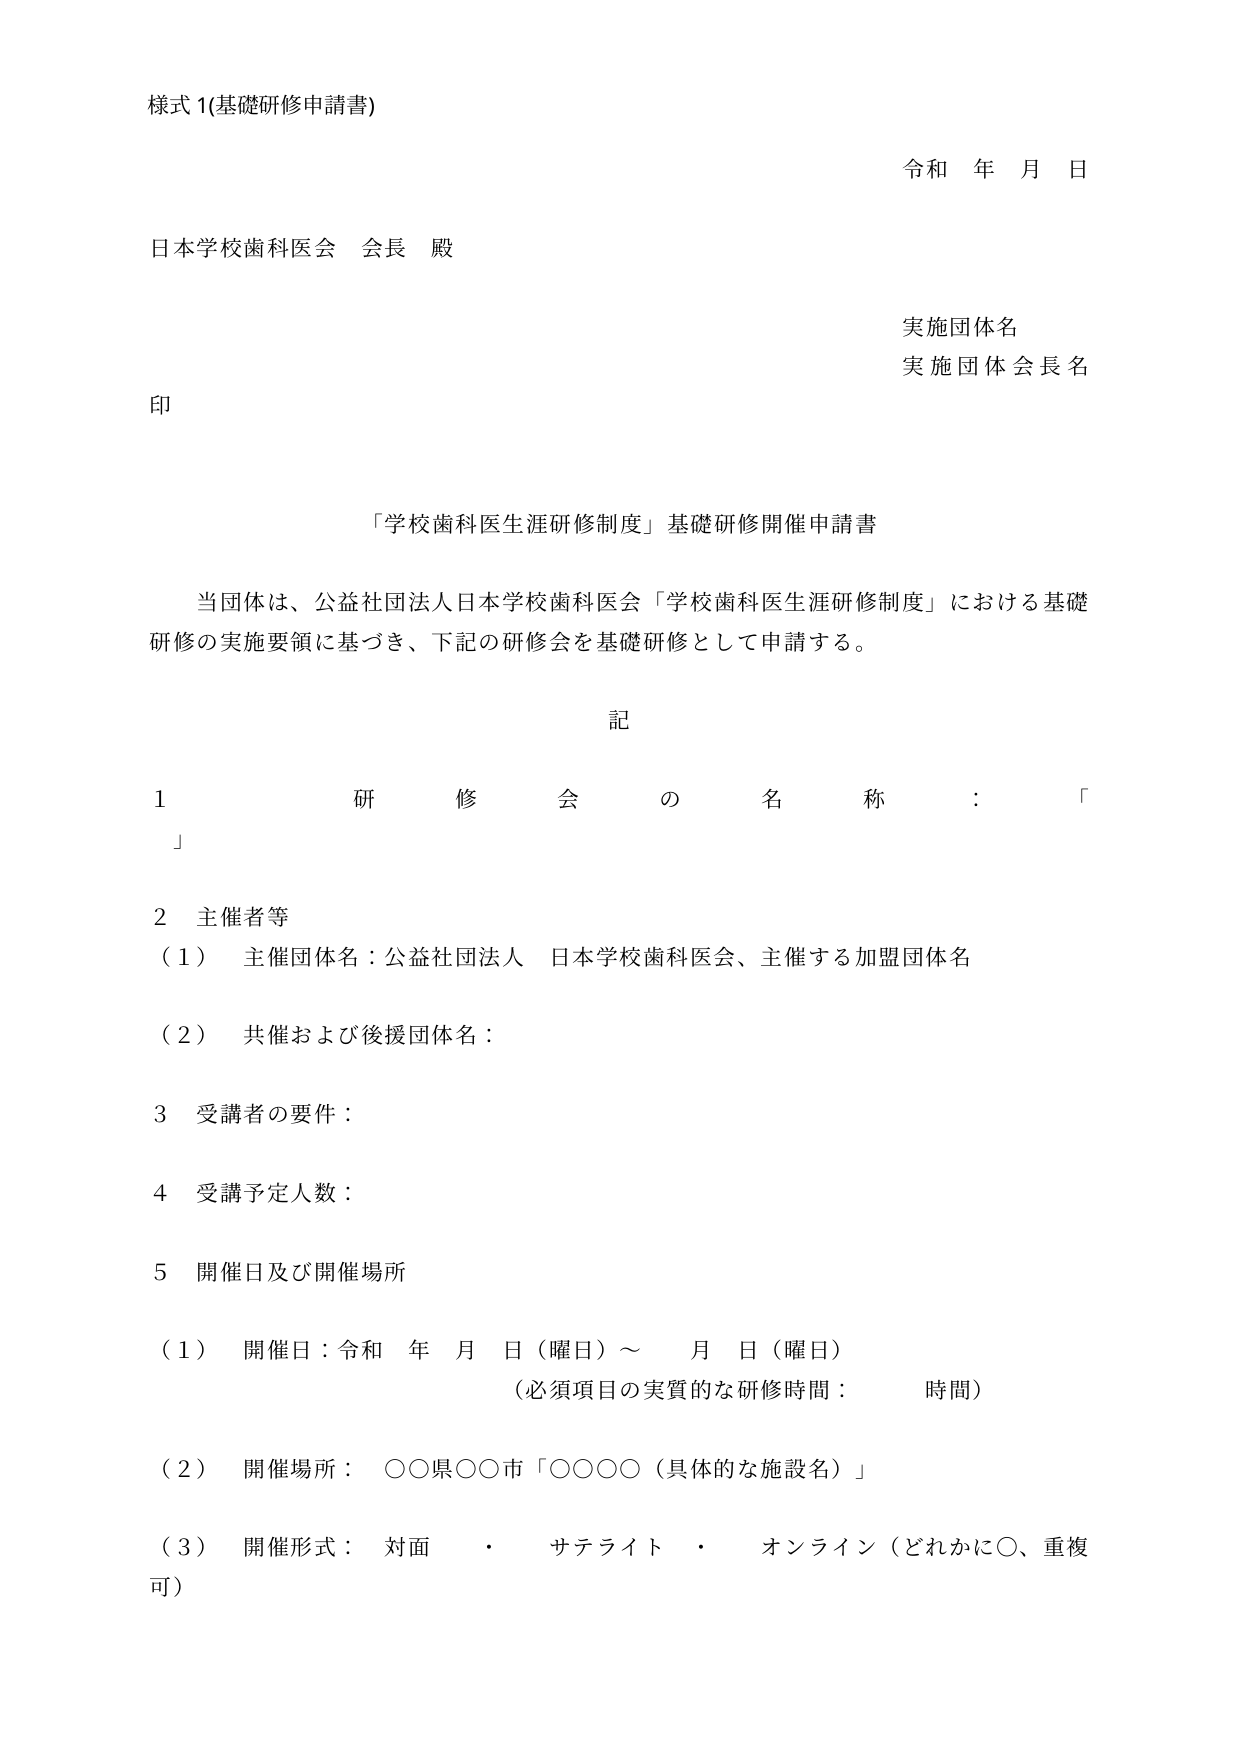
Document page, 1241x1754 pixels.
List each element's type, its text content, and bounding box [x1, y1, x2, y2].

text ３ 受講者の要件： [149, 1093, 1091, 1133]
text （２） 開催場所： ○○県○○市「○○○○（具体的な施設名）」 [149, 1448, 1091, 1487]
text 令和 年 月 日 [149, 148, 1091, 188]
text （３） 開催形式： 対面 ・ サテライト ・ オンライン（どれかに〇、重複可） [149, 1527, 1091, 1605]
text 記 [149, 700, 1091, 739]
text 当団体は、公益社団法人日本学校歯科医会「学校歯科医生涯研修制度」における基礎研修の実施要領に基づき、下記の研修会を基礎研修として申請する。 [149, 582, 1091, 660]
text 日本学校歯科医会 会長 殿 [149, 227, 1091, 267]
text 実施団体名 [149, 306, 1091, 345]
text （２） 共催および後援団体名： [149, 1015, 1091, 1054]
text ４ 受講予定人数： [149, 1172, 1091, 1212]
text ２ 主催者等 [149, 897, 1091, 936]
text 実施団体会長名 印 [149, 345, 1091, 424]
text （１） 開催日：令和 年 月 日（曜日）～ 月 日（曜日） [149, 1330, 1091, 1369]
text （必須項目の実質的な研修時間： 時間） [149, 1369, 1091, 1408]
text ５ 開催日及び開催場所 [149, 1251, 1091, 1290]
text １ 研修会の名称：「 」 [149, 778, 1091, 857]
text （１） 主催団体名：公益社団法人 日本学校歯科医会、主催する加盟団体名 [149, 936, 1091, 975]
text 「学校歯科医生涯研修制度」基礎研修開催申請書 [149, 503, 1091, 542]
